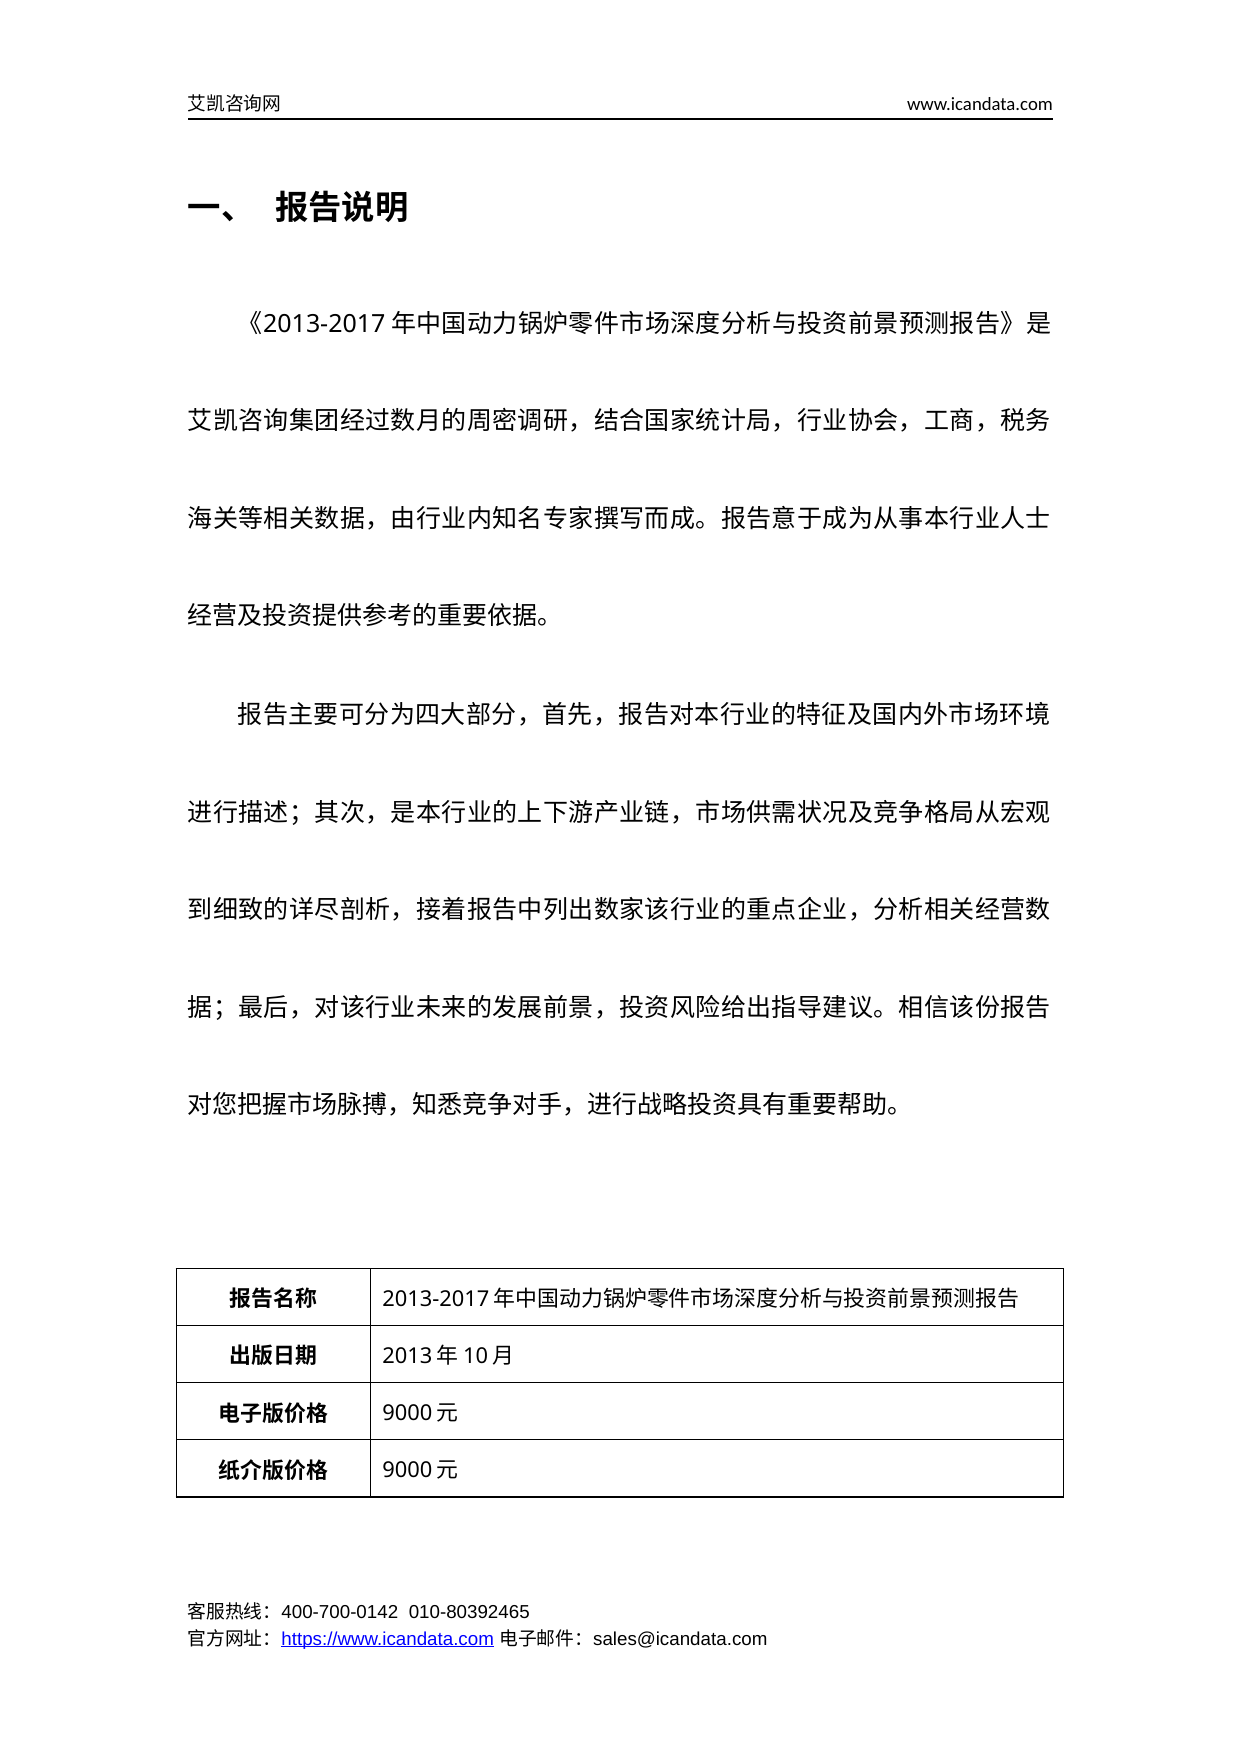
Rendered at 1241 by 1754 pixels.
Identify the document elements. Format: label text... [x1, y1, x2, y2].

text 报告主要可分为四大部分，首先，报告对本行业的特征及国内外市场环境进行描述；其次，是本行业的上下游产业链，市场供需状况及竞争格局从宏观到细致的详尽剖析，接着报告中列出数家该行业的重点企业，分析相关经营数据；最后，对该行业未来的发展前景，投资风险给出指导建议。相信该份报告对您把握市场脉搏，知悉竞争对手，进行战略投资具有重要帮助。 [187, 681, 1053, 1136]
table_cell 9000元 [371, 1383, 1063, 1439]
text 《2013-2017年中国动力锅炉零件市场深度分析与投资前景预测报告》是艾凯咨询集团经过数月的周密调研，结合国家统计局，行业协会，工商，税务海关等相关数据，由行业内知名专家撰写而成。报告意于成为从事本行业人士经营及投资提供参考的重要依据。 [187, 289, 1053, 646]
table_cell 出版日期 [177, 1326, 370, 1382]
subtitle 报告说明 [187, 172, 1053, 237]
table_cell 纸介版价格 [177, 1440, 370, 1496]
table_cell 2013年10月 [371, 1326, 1063, 1382]
table_cell 电子版价格 [177, 1383, 370, 1439]
table_header 报告名称 [177, 1269, 370, 1325]
table_header 2013-2017年中国动力锅炉零件市场深度分析与投资前景预测报告 [371, 1269, 1063, 1325]
table_cell 9000元 [371, 1440, 1063, 1496]
